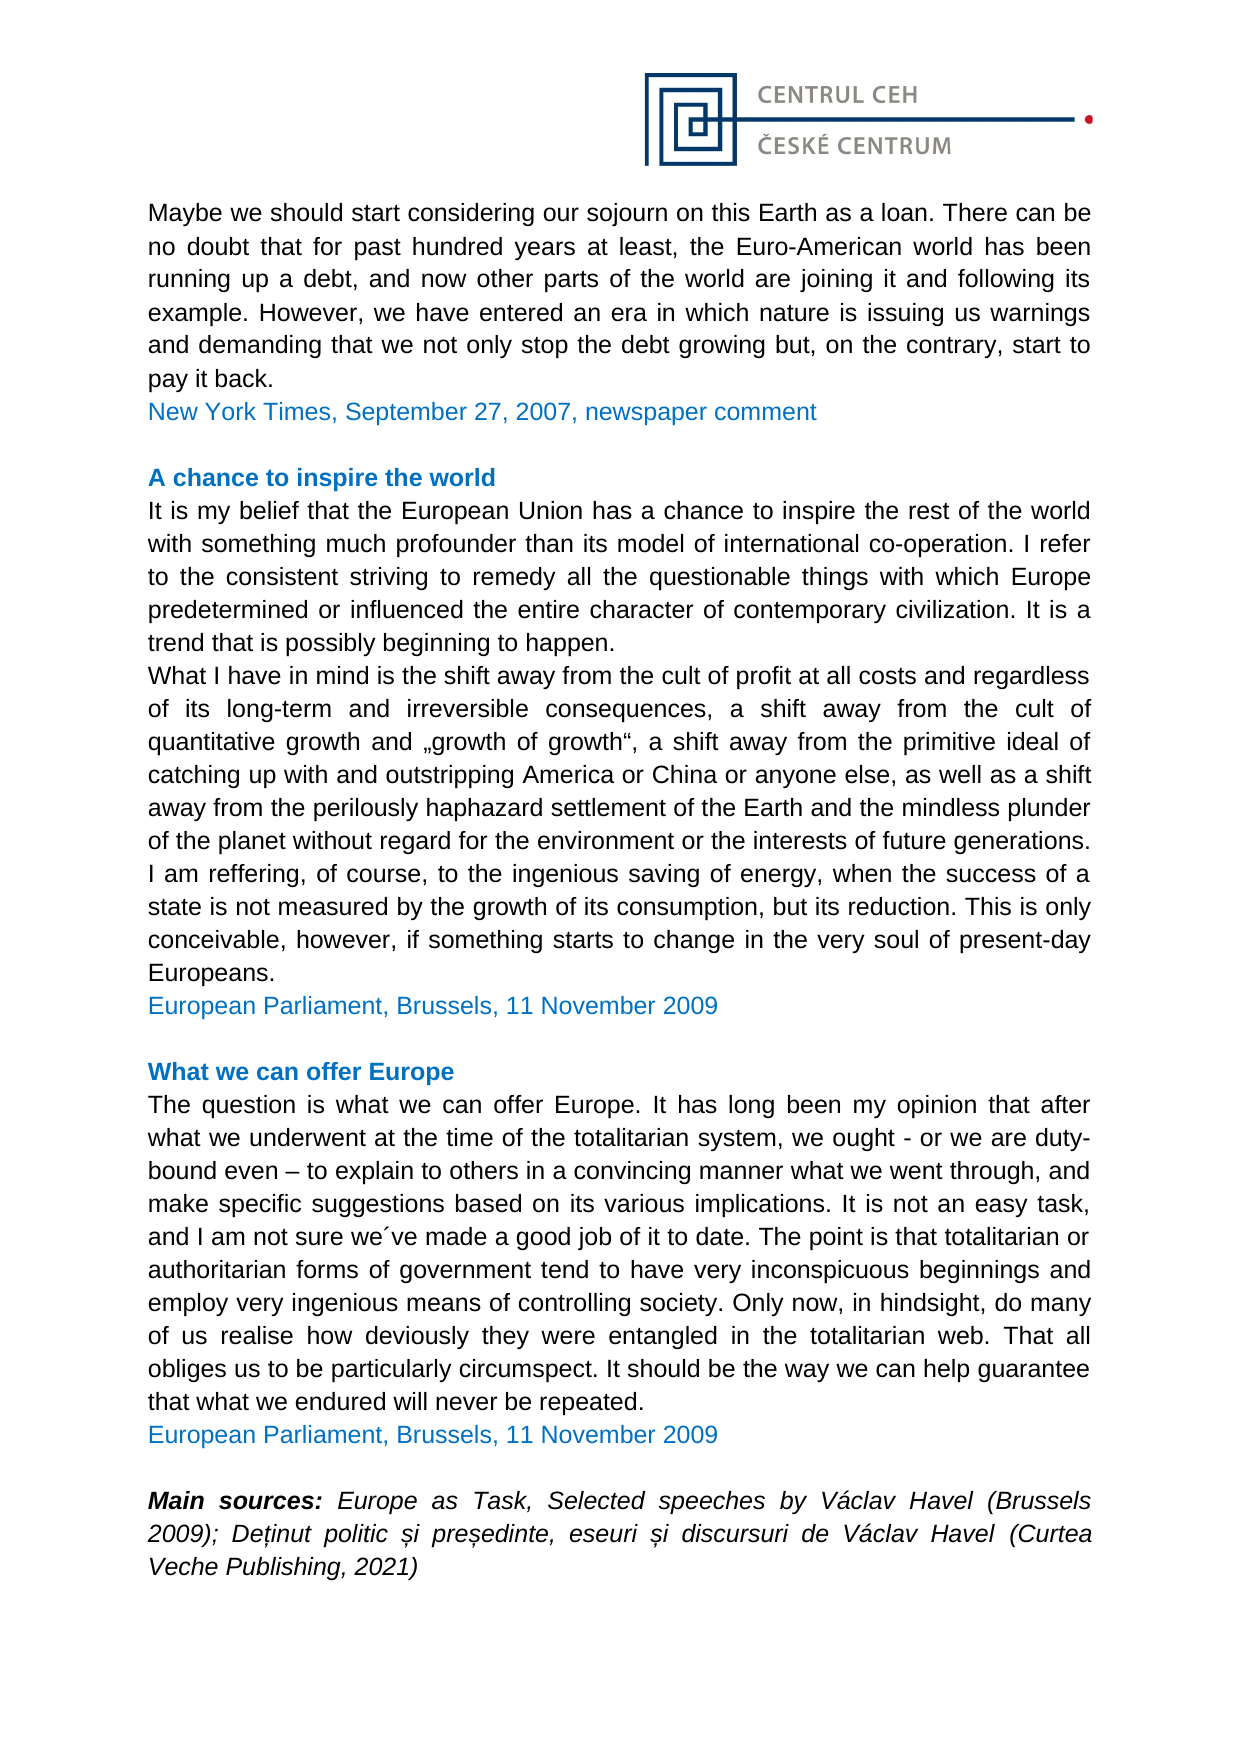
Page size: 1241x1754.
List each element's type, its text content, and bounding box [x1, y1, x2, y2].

text European Parliament, Brussels, 11 November 2009 [148, 991, 1093, 1020]
text It is my belief that the European Union has a chance to inspire the rest of the world with something much profounder than its model of international co-operation. I refer to the consistent striving to remedy all the questionable things with which Europe predetermined or influenced the entire character of contemporary civilization. It is a trend that is possibly beginning to happen. [148, 496, 1093, 656]
text Maybe we should start considering our sojourn on this Earth as a loan. There can be no doubt that for past hundred years at least, the Euro-American world has been running up a debt, and now other parts of the world are joining it and following its example. However, we have entered an era in which nature is issuing us warnings and demanding that we not only stop the debt growing but, on the contrary, start to pay it back. [148, 198, 1093, 392]
text The question is what we can offer Europe. It has long been my opinion that after what we underwent at the time of the totalitarian system, we ought - or we are duty-bound even – to explain to others in a convincing manner what we went through, and make specific suggestions based on its various implications. It is not an easy task, and I am not sure we´ve made a good job of it to date. The point is that totalitarian or authoritarian forms of government tend to have very inconspicuous beginnings and employ very ingenious means of controlling society. Only now, in hindsight, do many of us realise how deviously they were entangled in the totalitarian web. That all obliges us to be particularly circumspect. It should be the way we can help guarantee that what we endured will never be repeated. [148, 1090, 1093, 1416]
text What I have in mind is the shift away from the cult of profit at all costs and regardless of its long-term and irreversible consequences, a shift away from the cult of quantitative growth and „growth of growth“, a shift away from the primitive ideal of catching up with and outstripping America or China or anyone else, as well as a shift away from the perilously haphazard settlement of the Earth and the mindless plunder of the planet without regard for the environment or the interests of future generations. I am reffering, of course, to the ingenious saving of energy, when the success of a state is not measured by the growth of its consumption, but its reduction. This is only conceivable, however, if something starts to change in the very soul of present-day Europeans. [148, 661, 1093, 987]
picture [644, 73, 1093, 166]
text What we can offer Europe [148, 1057, 1093, 1086]
text Main sources: Europe as Task, Selected speeches by Václav Havel (Brussels 2009); Deținut politic și președinte, eseuri și discursuri de Václav Havel (Curtea Veche Publishing, 2021) [148, 1486, 1093, 1581]
text A chance to inspire the world [148, 463, 1093, 491]
text European Parliament, Brussels, 11 November 2009 [148, 1420, 1093, 1449]
text New York Times, September 27, 2007, newspaper comment [148, 397, 1093, 425]
